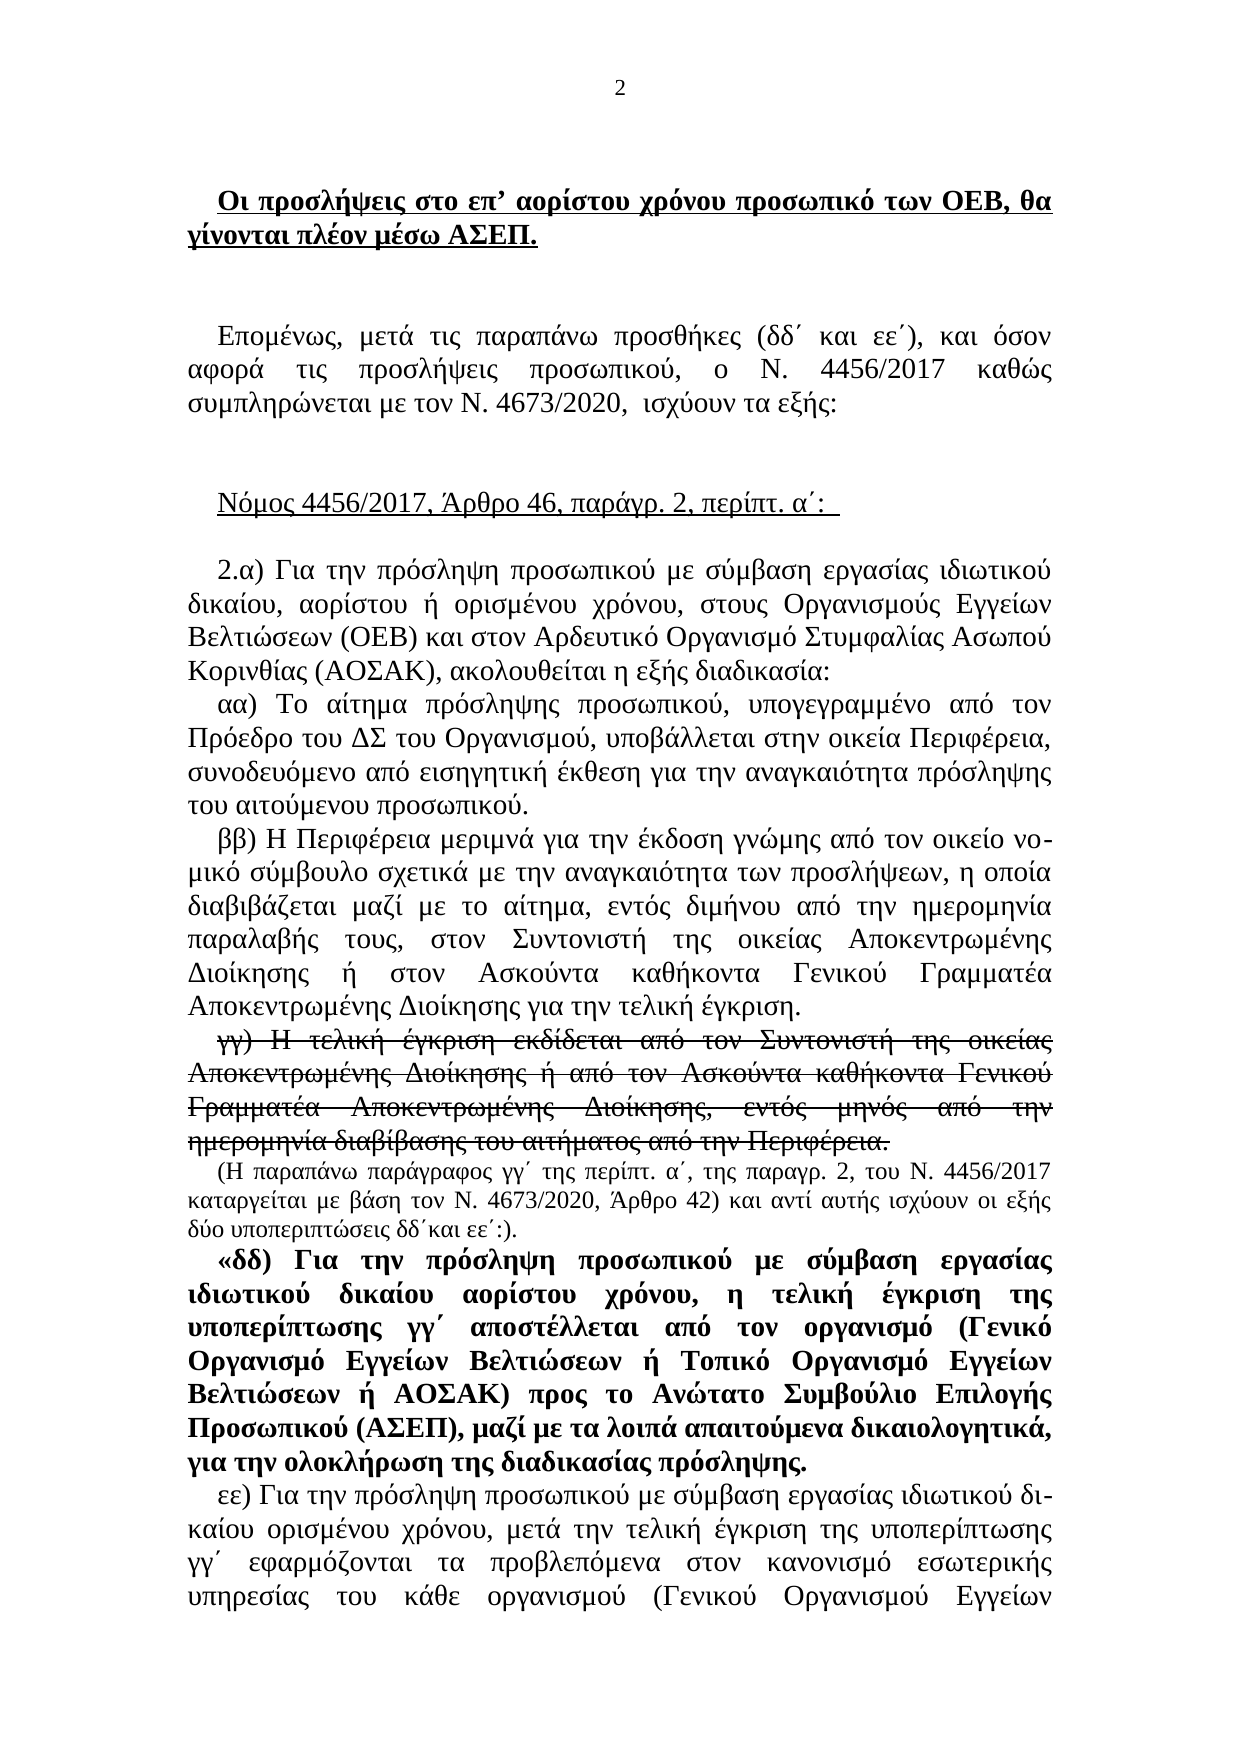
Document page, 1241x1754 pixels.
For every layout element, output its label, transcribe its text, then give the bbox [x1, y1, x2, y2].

text (Η παραπάνω παράγραφος γγ΄ της περίπτ. α΄, της παραγρ. 2, του Ν. 4456/2017 καταργείται με βάση τον Ν. 4673/2020, Άρθρο 42) και αντί αυτής ισχύουν οι εξής δύο υποπεριπτώσεις δδ΄και εε΄:). [187, 1156, 1053, 1242]
text γγ) Η τελική έγκριση εκδίδεται από τον Συντονιστή της οικείας Αποκεντρωμένης Διοίκησης ή από τον Ασκούντα καθήκοντα Γενικού Γραμματέα Αποκεντρωμένης Διοίκησης, εντός μηνός από την ημερομηνία διαβίβασης του αιτήματος από την Περιφέρεια. [187, 1022, 1053, 1074]
text ββ) Η Περιφέρεια μεριμνά για την έκδοση γνώμης από τον οικείο νομικό σύμβουλο σχετικά με την αναγκαιότητα των προσλήψεων, η οποία διαβιβάζεται μαζί με το αίτημα, εντός διμήνου από την ημερομηνία παραλαβής τους, στον Συντονιστή της οικείας Αποκεντρωμένης Διοίκησης ή στον Ασκούντα καθήκοντα Γενικού Γραμματέα Αποκεντρωμένης Διοίκησης για την τελική έγκριση. [187, 821, 1053, 1022]
text Νόμος 4456/2017, Άρθρο 46, παράγρ. 2, περίπτ. α΄: [187, 485, 1053, 519]
text 2.α) Για την πρόσληψη προσωπικού με σύμβαση εργασίας ιδιωτικού δικαίου, αορίστου ή ορισμένου χρόνου, στους Οργανισμούς Εγγείων Βελτιώσεων (ΟΕΒ) και στον Αρδευτικό Οργανισμό Στυμφαλίας Ασωπού Κορινθίας (ΑΟΣΑΚ), ακολουθείται η εξής διαδικασία: [187, 552, 1053, 687]
text «δδ) Για την πρόσληψη προσωπικού με σύμβαση εργασίας ιδιωτικού δικαίου αορίστου χρόνου, η τελική έγκριση της υποπερίπτωσης γγ΄ αποστέλλεται από τον οργανισμό (Γενικό Οργανισμό Εγγείων Βελτιώσεων ή Τοπικό Οργανισμό Εγγείων Βελτιώσεων ή ΑΟΣΑΚ) προς το Ανώτατο Συμβούλιο Επιλογής Προσωπικού (ΑΣΕΠ), μαζί με τα λοιπά απαιτούμενα δικαιολογητικά, για την ολοκλήρωση της διαδικασίας πρόσληψης. [187, 1242, 1053, 1477]
text γγ) Η τελική έγκριση εκδίδεται από τον Συντονιστή της οικείας Αποκεντρωμένης Διοίκησης ή από τον Ασκούντα καθήκοντα Γενικού Γραμματέα Αποκεντρωμένης Διοίκησης, εντός μηνός από την ημερομηνία διαβίβασης του αιτήματος από την Περιφέρεια. [187, 1108, 1053, 1156]
text Επομένως, μετά τις παραπάνω προσθήκες (δδ΄ και εε΄), και όσον αφορά τις προσλήψεις προσωπικού, ο Ν. 4456/2017 καθώς συμπληρώνεται με τον Ν. 4673/2020, ισχύουν τα εξής: [187, 318, 1053, 418]
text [187, 1477, 1053, 1611]
text αα) Το αίτημα πρόσληψης προσωπικού, υπογεγραμμένο από τον Πρόεδρο του ΔΣ του Οργανισμού, υποβάλλεται στην οικεία Περιφέρεια, συνοδευόμενο από εισηγητική έκθεση για την αναγκαιότητα πρόσληψης του αιτούμενου προσωπικού. [187, 687, 1053, 821]
text γγ) Η τελική έγκριση εκδίδεται από τον Συντονιστή της οικείας Αποκεντρωμένης Διοίκησης ή από τον Ασκούντα καθήκοντα Γενικού Γραμματέα Αποκεντρωμένης Διοίκησης, εντός μηνός από την ημερομηνία διαβίβασης του αιτήματος από την Περιφέρεια. [187, 1075, 1053, 1107]
text Οι προσλήψεις στο επ’ αορίστου χρόνου προσωπικό των ΟΕΒ, θα γίνονται πλέον μέσω ΑΣΕΠ. [187, 183, 1053, 251]
